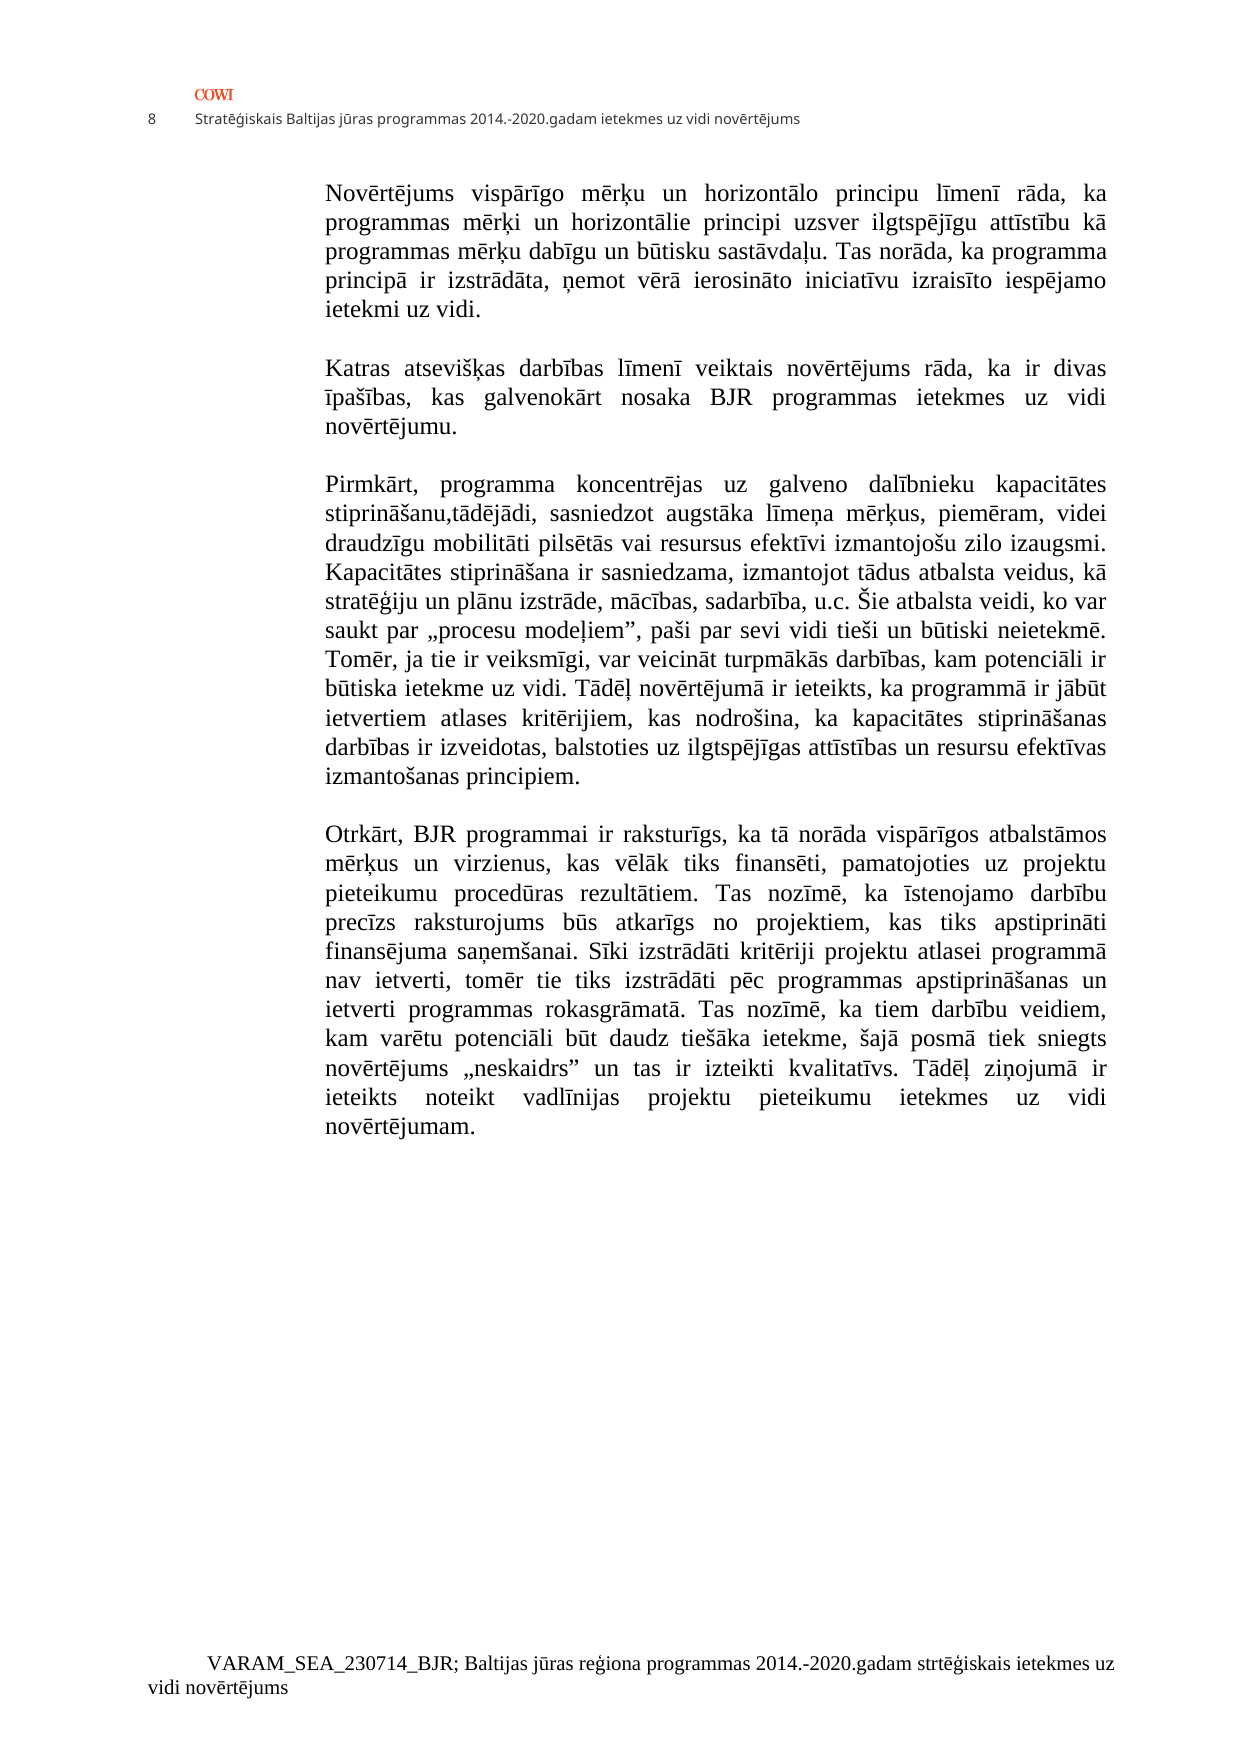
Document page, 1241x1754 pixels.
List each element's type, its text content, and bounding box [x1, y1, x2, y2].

text Pirmkārt, programma koncentrējas uz galveno dalībnieku kapacitātes stiprināšanu,tādējādi, sasniedzot augstāka līmeņa mērķus, piemēram, videi draudzīgu mobilitāti pilsētās vai resursus efektīvi izmantojošu zilo izaugsmi. Kapacitātes stiprināšana ir sasniedzama, izmantojot tādus atbalsta veidus, kā stratēģiju un plānu izstrāde, mācības, sadarbība, u.c. Šie atbalsta veidi, ko var saukt par „procesu modeļiem”, paši par sevi vidi tieši un būtiski neietekmē. Tomēr, ja tie ir veiksmīgi, var veicināt turpmākās darbības, kam potenciāli ir būtiska ietekme uz vidi. Tādēļ novērtējumā ir ieteikts, ka programmā ir jābūt ietvertiem atlases kritērijiem, kas nodrošina, ka kapacitātes stiprināšanas darbības ir izveidotas, balstoties uz ilgtspējīgas attīstības un resursu efektīvas izmantošanas principiem. [325, 469, 1107, 790]
text Otrkārt, BJR programmai ir raksturīgs, ka tā norāda vispārīgos atbalstāmos mērķus un virzienus, kas vēlāk tiks finansēti, pamatojoties uz projektu pieteikumu procedūras rezultātiem. Tas nozīmē, ka īstenojamo darbību precīzs raksturojums būs atkarīgs no projektiem, kas tiks apstiprināti finansējuma saņemšanai. Sīki izstrādāti kritēriji projektu atlasei programmā nav ietverti, tomēr tie tiks izstrādāti pēc programmas apstiprināšanas un ietverti programmas rokasgrāmatā. Tas nozīmē, ka tiem darbību veidiem, kam varētu potenciāli būt daudz tiešāka ietekme, šajā posmā tiek sniegts novērtējums „neskaidrs” un tas ir izteikti kvalitatīvs. Tādēļ ziņojumā ir ieteikts noteikt vadlīnijas projektu pieteikumu ietekmes uz vidi novērtējumam. [325, 819, 1107, 1140]
text Katras atsevišķas darbības līmenī veiktais novērtējums rāda, ka ir divas īpašības, kas galvenokārt nosaka BJR programmas ietekmes uz vidi novērtējumu. [325, 352, 1107, 440]
text Novērtējums vispārīgo mērķu un horizontālo principu līmenī rāda, ka programmas mērķi un horizontālie principi uzsver ilgtspējīgu attīstību kā programmas mērķu dabīgu un būtisku sastāvdaļu. Tas norāda, ka programma principā ir izstrādāta, ņemot vērā ierosināto iniciatīvu izraisīto iespējamo ietekmi uz vidi. [325, 177, 1107, 323]
